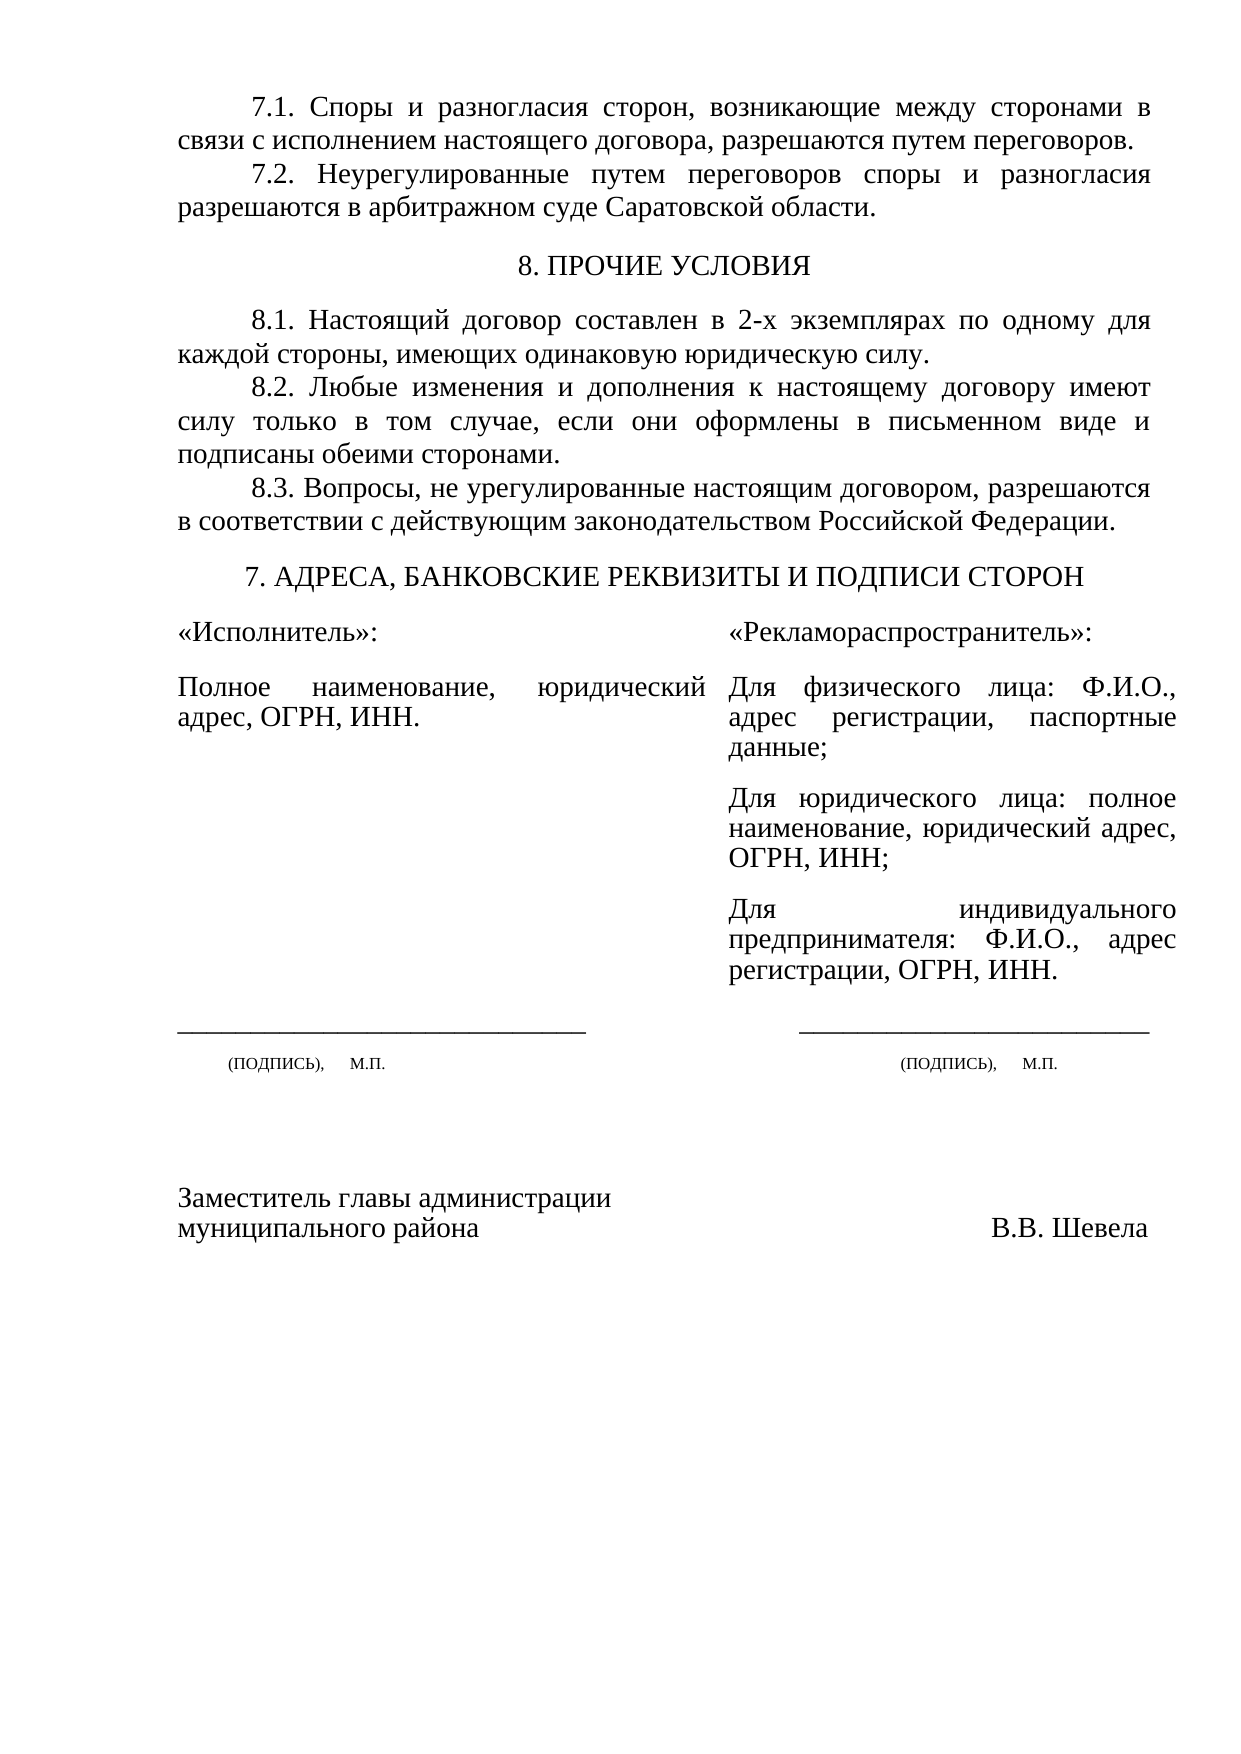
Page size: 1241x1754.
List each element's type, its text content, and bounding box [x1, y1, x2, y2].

text 7.1. Споры и разногласия сторон, возникающие между сторонами в связи с исполнением настоящего договора, разрешаются путем переговоров. [177, 89, 1152, 156]
table_header «Рекламораспространитель»: Для физического лица: Ф.И.О., адрес регистрации, паспортные данные; Для юридического лица: полное наименование, юридический адрес, ОГРН, ИНН; Для индивидуального предпринимателя: Ф.И.О., адрес регистрации, ОГРН, ИНН. [717, 617, 1188, 1006]
table_cell ________________________ (ПОДПИСЬ), М.П. [717, 1006, 1188, 1150]
text 8.2. Любые изменения и дополнения к настоящему договору имеют силу только в том случае, если они оформлены в письменном виде и подписаны обеими сторонами. [177, 369, 1152, 470]
text муниципального района В.В. Шевела [177, 1214, 1152, 1244]
text 8. ПРОЧИЕ УСЛОВИЯ [177, 248, 1152, 281]
text 8.3. Вопросы, не урегулированные настоящим договором, разрешаются в соответствии с действующим законодательством Российской Федерации. [177, 470, 1152, 537]
text 8.1. Настоящий договор составлен в 2-х экземплярах по одному для каждой стороны, имеющих одинаковую юридическую силу. [177, 302, 1152, 369]
table_cell ____________________________ (ПОДПИСЬ), М.П. [166, 1006, 717, 1150]
text Заместитель главы администрации [177, 1183, 1152, 1214]
text 7.2. Неурегулированные путем переговоров споры и разногласия разрешаются в арбитражном суде Саратовской области. [177, 156, 1152, 223]
text 7. АДРЕСА, БАНКОВСКИЕ РЕКВИЗИТЫ И ПОДПИСИ СТОРОН [177, 562, 1152, 592]
table_header «Исполнитель»: Полное наименование, юридический адрес, ОГРН, ИНН. [166, 617, 717, 1006]
